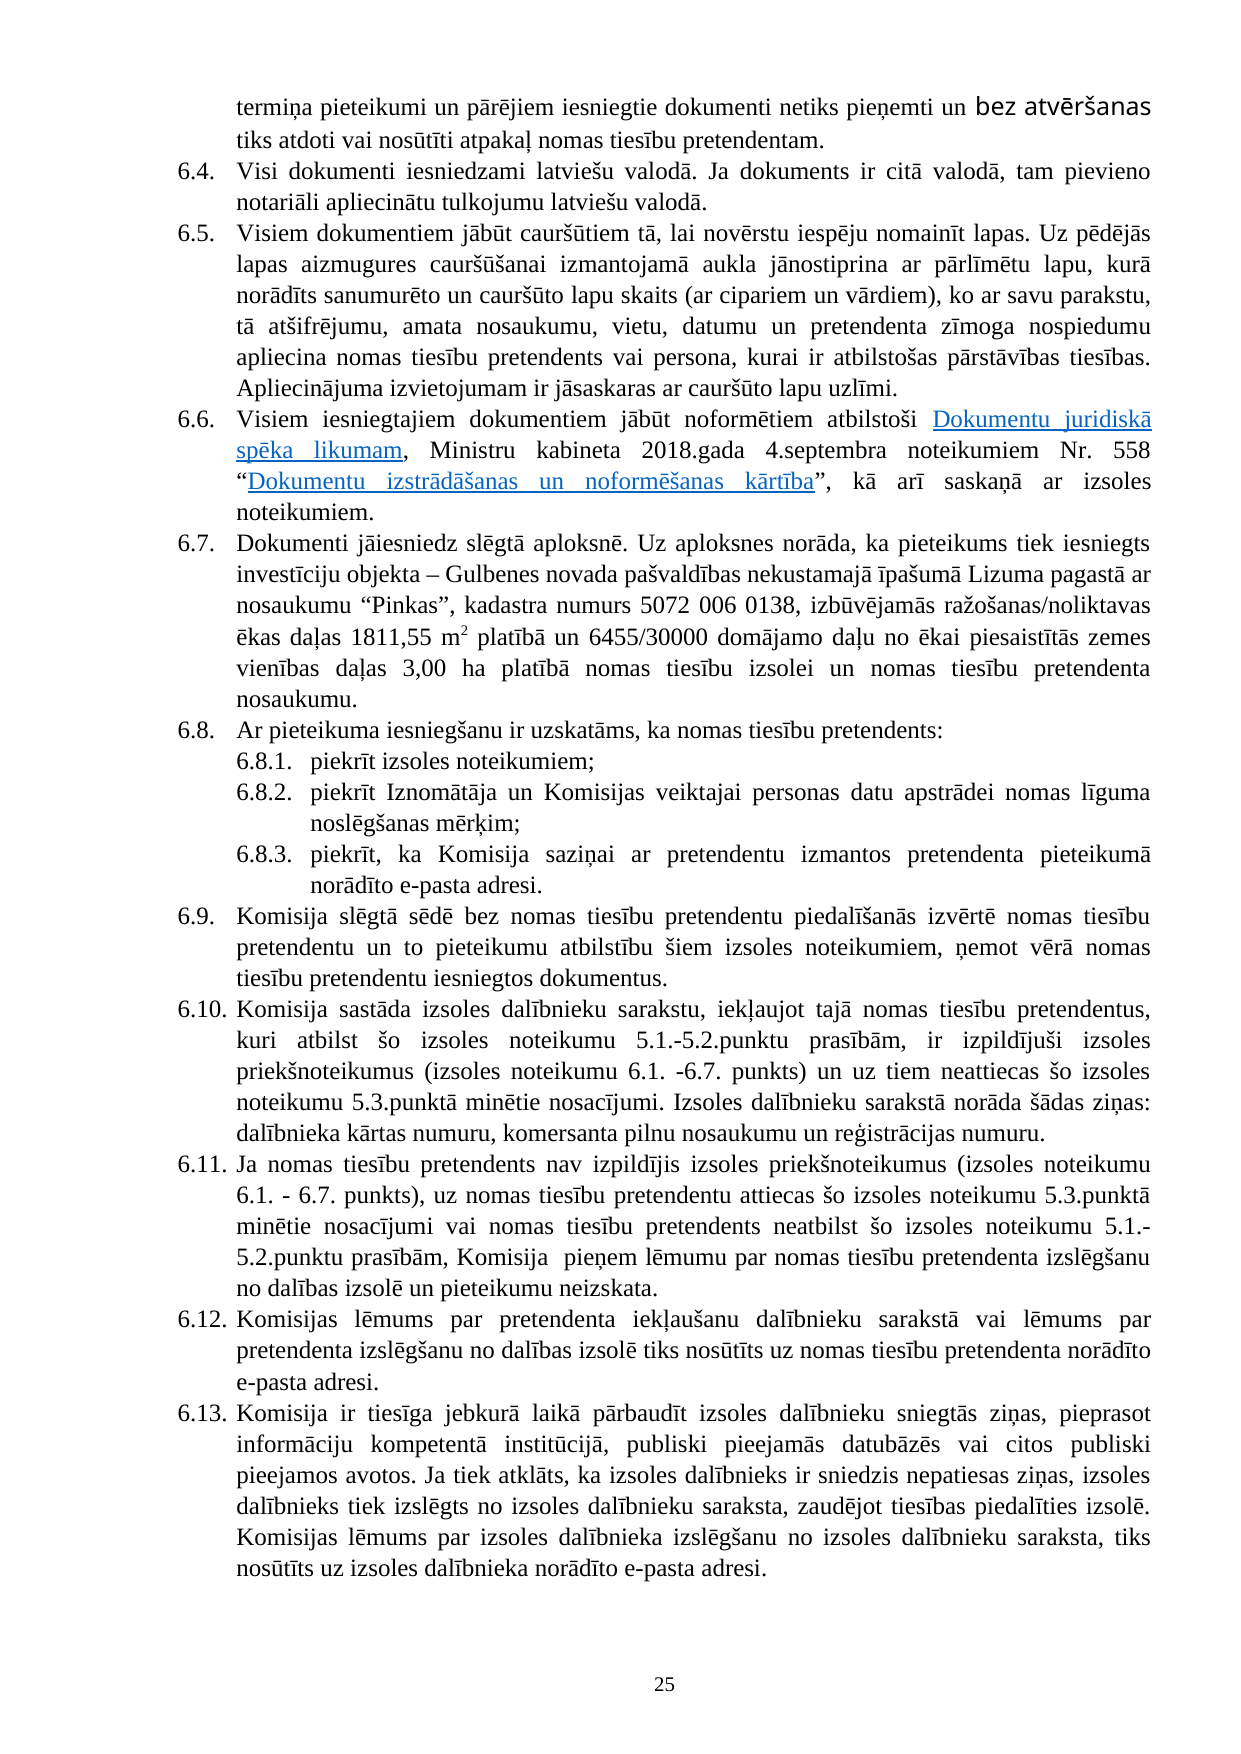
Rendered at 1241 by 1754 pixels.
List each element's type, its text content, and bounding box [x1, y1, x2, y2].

list Komisija slēgtā sēdē bez nomas tiesību pretendentu piedalīšanās izvērtē nomas tiesību pretendentu un to pieteikumu atbilstību šiem izsoles noteikumiem, ņemot vērā nomas tiesību pretendentu iesniegtos dokumentus. [177, 901, 1152, 992]
list Komisija ir tiesīga jebkurā laikā pārbaudīt izsoles dalībnieku sniegtās ziņas, pieprasot informāciju kompetentā institūcijā, publiski pieejamās datubāzēs vai citos publiski pieejamos avotos. Ja tiek atklāts, ka izsoles dalībnieks ir sniedzis nepatiesas ziņas, izsoles dalībnieks tiek izslēgts no izsoles dalībnieku saraksta, zaudējot tiesības piedalīties izsolē. Komisijas lēmums par izsoles dalībnieka izslēgšanu no izsoles dalībnieku saraksta, tiks nosūtīts uz izsoles dalībnieka norādīto e-pasta adresi. [177, 1398, 1152, 1582]
list Visi dokumenti iesniedzami latviešu valodā. Ja dokuments ir citā valodā, tam pievieno notariāli apliecinātu tulkojumu latviešu valodā. [177, 156, 1152, 216]
list Dokumenti jāiesniedz slēgtā aploksnē. Uz aploksnes norāda, ka pieteikums tiek iesniegts investīciju objekta – Gulbenes novada pašvaldības nekustamajā īpašumā Lizuma pagastā ar nosaukumu “Pinkas”, kadastra numurs 5072 006 0138, izbūvējamās ražošanas/noliktavas ēkas daļas 1811,55 m2 platībā un 6455/30000 domājamo daļu no ēkai piesaistītās zemes vienības daļas 3,00 ha platībā nomas tiesību izsolei un nomas tiesību pretendenta nosaukumu. [177, 528, 1152, 712]
list Visiem iesniegtajiem dokumentiem jābūt noformētiem atbilstoši Dokumentu juridiskā spēka likumam, Ministru kabineta 2018.gada 4.septembra noteikumiem Nr. 558 “Dokumentu izstrādāšanas un noformēšanas kārtība”, kā arī saskaņā ar izsoles noteikumiem. [177, 404, 1152, 526]
list Komisija sastāda izsoles dalībnieku sarakstu, iekļaujot tajā nomas tiesību pretendentus, kuri atbilst šo izsoles noteikumu 5.1.-5.2.punktu prasībām, ir izpildījuši izsoles priekšnoteikumus (izsoles noteikumu 6.1. -6.7. punkts) un uz tiem neattiecas šo izsoles noteikumu 5.3.punktā minētie nosacījumi. Izsoles dalībnieku sarakstā norāda šādas ziņas: dalībnieka kārtas numuru, komersanta pilnu nosaukumu un reģistrācijas numuru. [177, 994, 1152, 1147]
list Ja nomas tiesību pretendents nav izpildījis izsoles priekšnoteikumus (izsoles noteikumu 6.1. - 6.7. punkts), uz nomas tiesību pretendentu attiecas šo izsoles noteikumu 5.3.punktā minētie nosacījumi vai nomas tiesību pretendents neatbilst šo izsoles noteikumu 5.1.-5.2.punktu prasībām, Komisija pieņem lēmumu par nomas tiesību pretendenta izslēgšanu no dalības izsolē un pieteikumu neizskata. [177, 1149, 1152, 1302]
list Komisijas lēmums par pretendenta iekļaušanu dalībnieku sarakstā vai lēmums par pretendenta izslēgšanu no dalības izsolē tiks nosūtīts uz nomas tiesību pretendenta norādīto e-pasta adresi. [177, 1304, 1152, 1395]
list piekrīt, ka Komisija saziņai ar pretendentu izmantos pretendenta pieteikumā norādīto e-pasta adresi. [236, 839, 1152, 899]
list piekrīt Iznomātāja un Komisijas veiktajai personas datu apstrādei nomas līguma noslēgšanas mērķim; [236, 777, 1152, 837]
list piekrīt izsoles noteikumiem; [236, 746, 1152, 774]
list Ar pieteikuma iesniegšanu ir uzskatāms, ka nomas tiesību pretendents: [177, 715, 1152, 743]
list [177, 89, 1152, 154]
list Visiem dokumentiem jābūt cauršūtiem tā, lai novērstu iespēju nomainīt lapas. Uz pēdējās lapas aizmugures cauršūšanai izmantojamā aukla jānostiprina ar pārlīmētu lapu, kurā norādīts sanumurēto un cauršūto lapu skaits (ar cipariem un vārdiem), ko ar savu parakstu, tā atšifrējumu, amata nosaukumu, vietu, datumu un pretendenta zīmoga nospiedumu apliecina nomas tiesību pretendents vai persona, kurai ir atbilstošas pārstāvības tiesības. Apliecinājuma izvietojumam ir jāsaskaras ar cauršūto lapu uzlīmi. [177, 218, 1152, 402]
